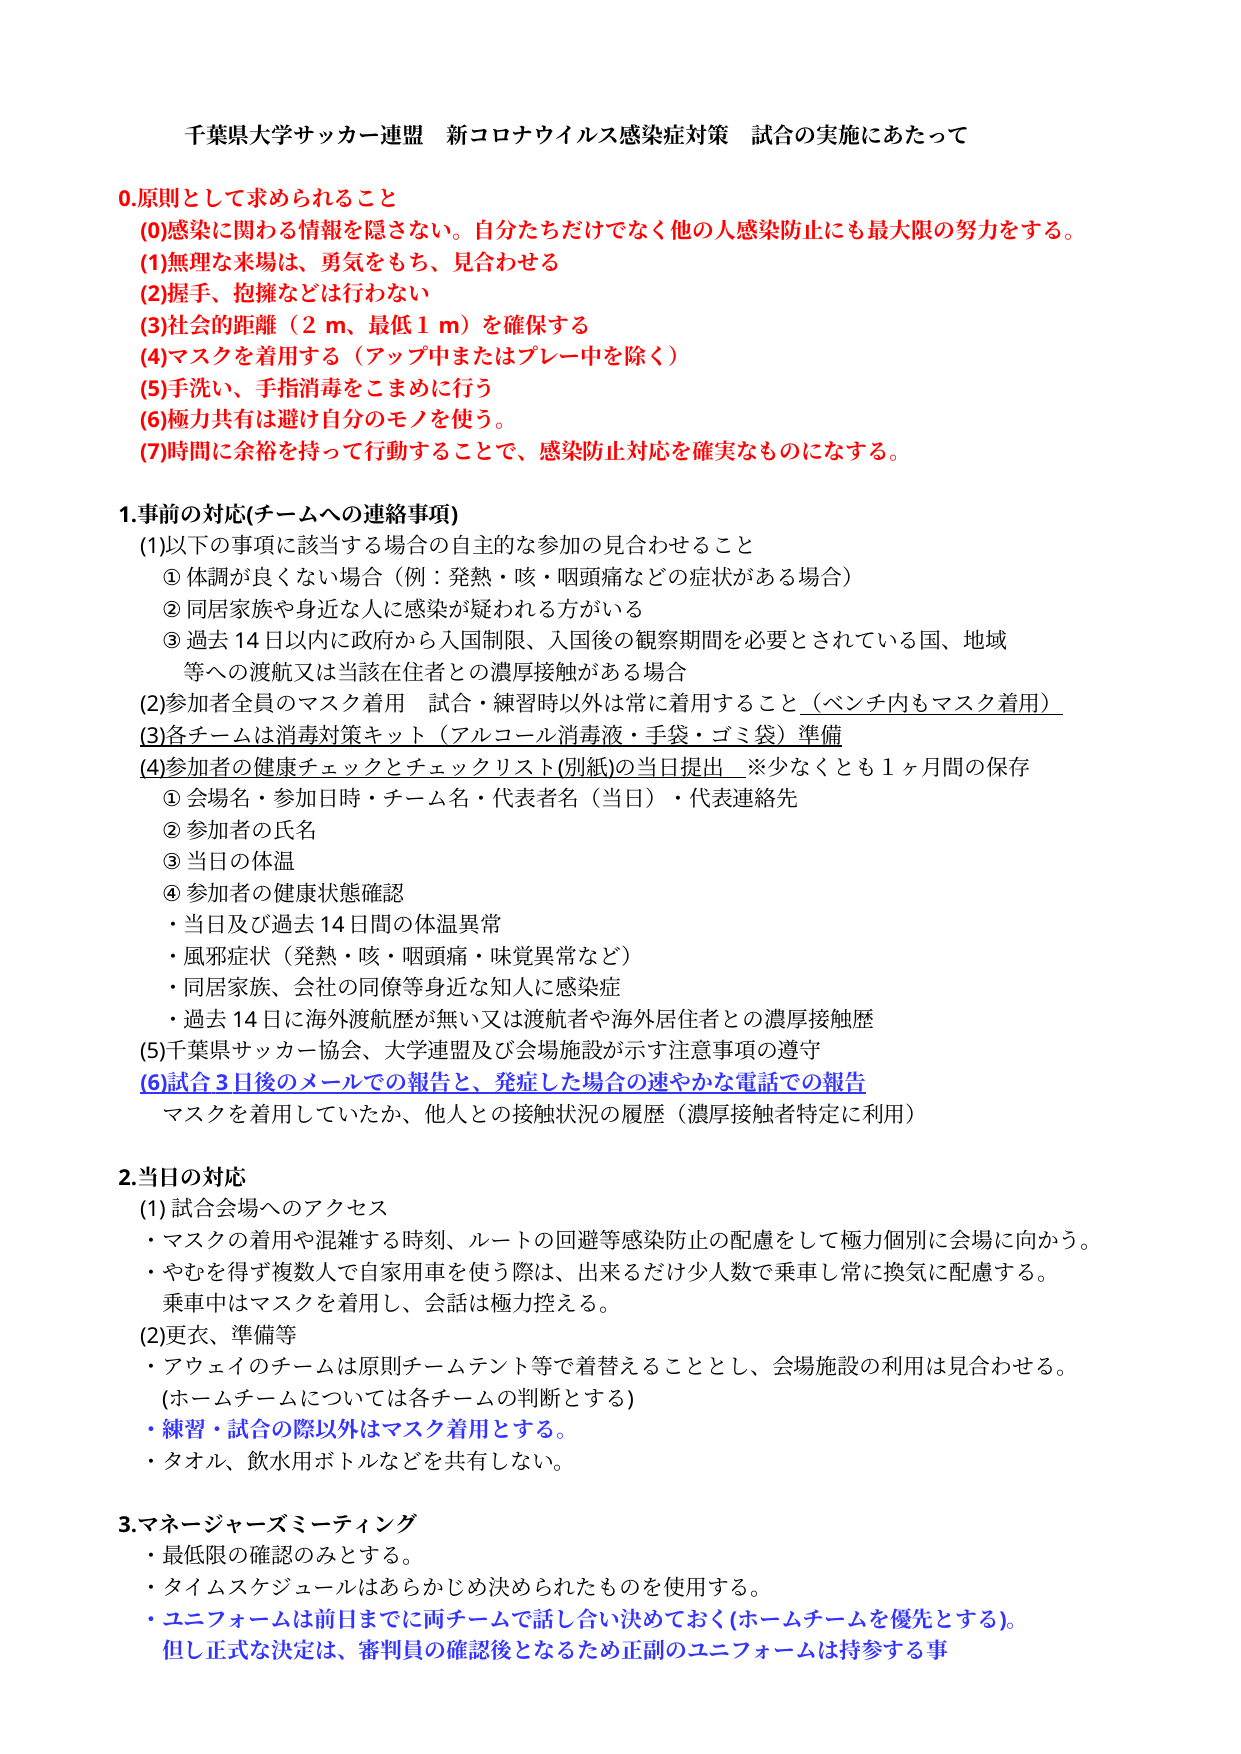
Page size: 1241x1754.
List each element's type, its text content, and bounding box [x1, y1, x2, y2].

text (1)以下の事項に該当する場合の自主的な参加の見合わせること [118, 529, 1122, 560]
text 2.当日の対応 [118, 1160, 1122, 1192]
text ③過去14日以内に政府から入国制限、入国後の観察期間を必要とされている国、地域 [118, 623, 1122, 655]
text (1) 試合会場へのアクセス [118, 1192, 1122, 1223]
text (4)参加者の健康チェックとチェックリスト(別紙)の当日提出 ※少なくとも１ヶ月間の保存 [118, 750, 1122, 781]
text (ホームチームについては各チームの判断とする) [118, 1381, 1122, 1412]
text (2)握手、抱擁などは行わない [118, 276, 1122, 308]
text 1.事前の対応(チームへの連絡事項) [118, 497, 1122, 529]
text ②同居家族や身近な人に感染が疑われる方がいる [118, 592, 1122, 623]
text (1)無理な来場は、勇気をもち、見合わせる [118, 245, 1122, 276]
text ・タオル、飲水用ボトルなどを共有しない。 [118, 1444, 1122, 1476]
text 乗車中はマスクを着用し、会話は極力控える。 [118, 1286, 1122, 1318]
text ・最低限の確認のみとする。 [118, 1539, 1122, 1570]
text ④参加者の健康状態確認 [118, 876, 1122, 907]
text (3)各チームは消毒対策キット（アルコール消毒液・手袋・ゴミ袋）準備 [118, 718, 1122, 750]
text 等への渡航又は当該在住者との濃厚接触がある場合 [118, 655, 1122, 687]
text ・過去14日に海外渡航歴が無い又は渡航者や海外居住者との濃厚接触歴 [118, 1002, 1122, 1034]
text (5)手洗い、手指消毒をこまめに行う [118, 371, 1122, 402]
text ①体調が良くない場合（例：発熱・咳・咽頭痛などの症状がある場合） [118, 560, 1122, 592]
text (6)極力共有は避け自分のモノを使う。 [118, 402, 1122, 434]
text マスクを着用していたか、他人との接触状況の履歴（濃厚接触者特定に利用） [118, 1097, 1122, 1128]
text (4)マスクを着用する（アップ中またはプレー中を除く） [118, 339, 1122, 371]
text ・当日及び過去14日間の体温異常 [118, 907, 1122, 939]
text ①会場名・参加日時・チーム名・代表者名（当日）・代表連絡先 [118, 781, 1122, 813]
text (7)時間に余裕を持って行動することで、感染防止対応を確実なものになする。 [118, 434, 1122, 466]
text ・タイムスケジュールはあらかじめ決められたものを使用する。 [118, 1570, 1122, 1602]
text ・同居家族、会社の同僚等身近な知人に感染症 [118, 971, 1122, 1002]
text (6)試合3日後のメールでの報告と、発症した場合の速やかな電話での報告 [118, 1065, 1122, 1097]
text ・練習・試合の際以外はマスク着用とする。 [118, 1412, 1122, 1444]
text 千葉県大学サッカー連盟 新コロナウイルス感染症対策 試合の実施にあたって [118, 118, 1122, 150]
text 3.マネージャーズミーティング [118, 1507, 1122, 1539]
text (3)社会的距離（２m、最低１m）を確保する [118, 308, 1122, 339]
text (2)更衣、準備等 [118, 1318, 1122, 1349]
text 0.原則として求められること [118, 182, 1122, 213]
text (2)参加者全員のマスク着用 試合・練習時以外は常に着用すること（ベンチ内もマスク着用） [118, 687, 1122, 718]
text (0)感染に関わる情報を隠さない。自分たちだけでなく他の人感染防止にも最大限の努力をする。 [118, 213, 1122, 245]
text ・風邪症状（発熱・咳・咽頭痛・味覚異常など） [118, 939, 1122, 971]
text ・アウェイのチームは原則チームテント等で着替えることとし、会場施設の利用は見合わせる。 [118, 1349, 1122, 1381]
text ・マスクの着用や混雑する時刻、ルートの回避等感染防止の配慮をして極力個別に会場に向かう。 [118, 1223, 1122, 1255]
text ・やむを得ず複数人で自家用車を使う際は、出来るだけ少人数で乗車し常に換気に配慮する。 [118, 1255, 1122, 1286]
text ③当日の体温 [118, 844, 1122, 876]
text 但し正式な決定は、審判員の確認後となるため正副のユニフォームは持参する事 [118, 1633, 1122, 1665]
text ・ユニフォームは前日までに両チームで話し合い決めておく(ホームチームを優先とする)。 [118, 1602, 1122, 1633]
text (5)千葉県サッカー協会、大学連盟及び会場施設が示す注意事項の遵守 [118, 1034, 1122, 1065]
text ②参加者の氏名 [118, 813, 1122, 844]
